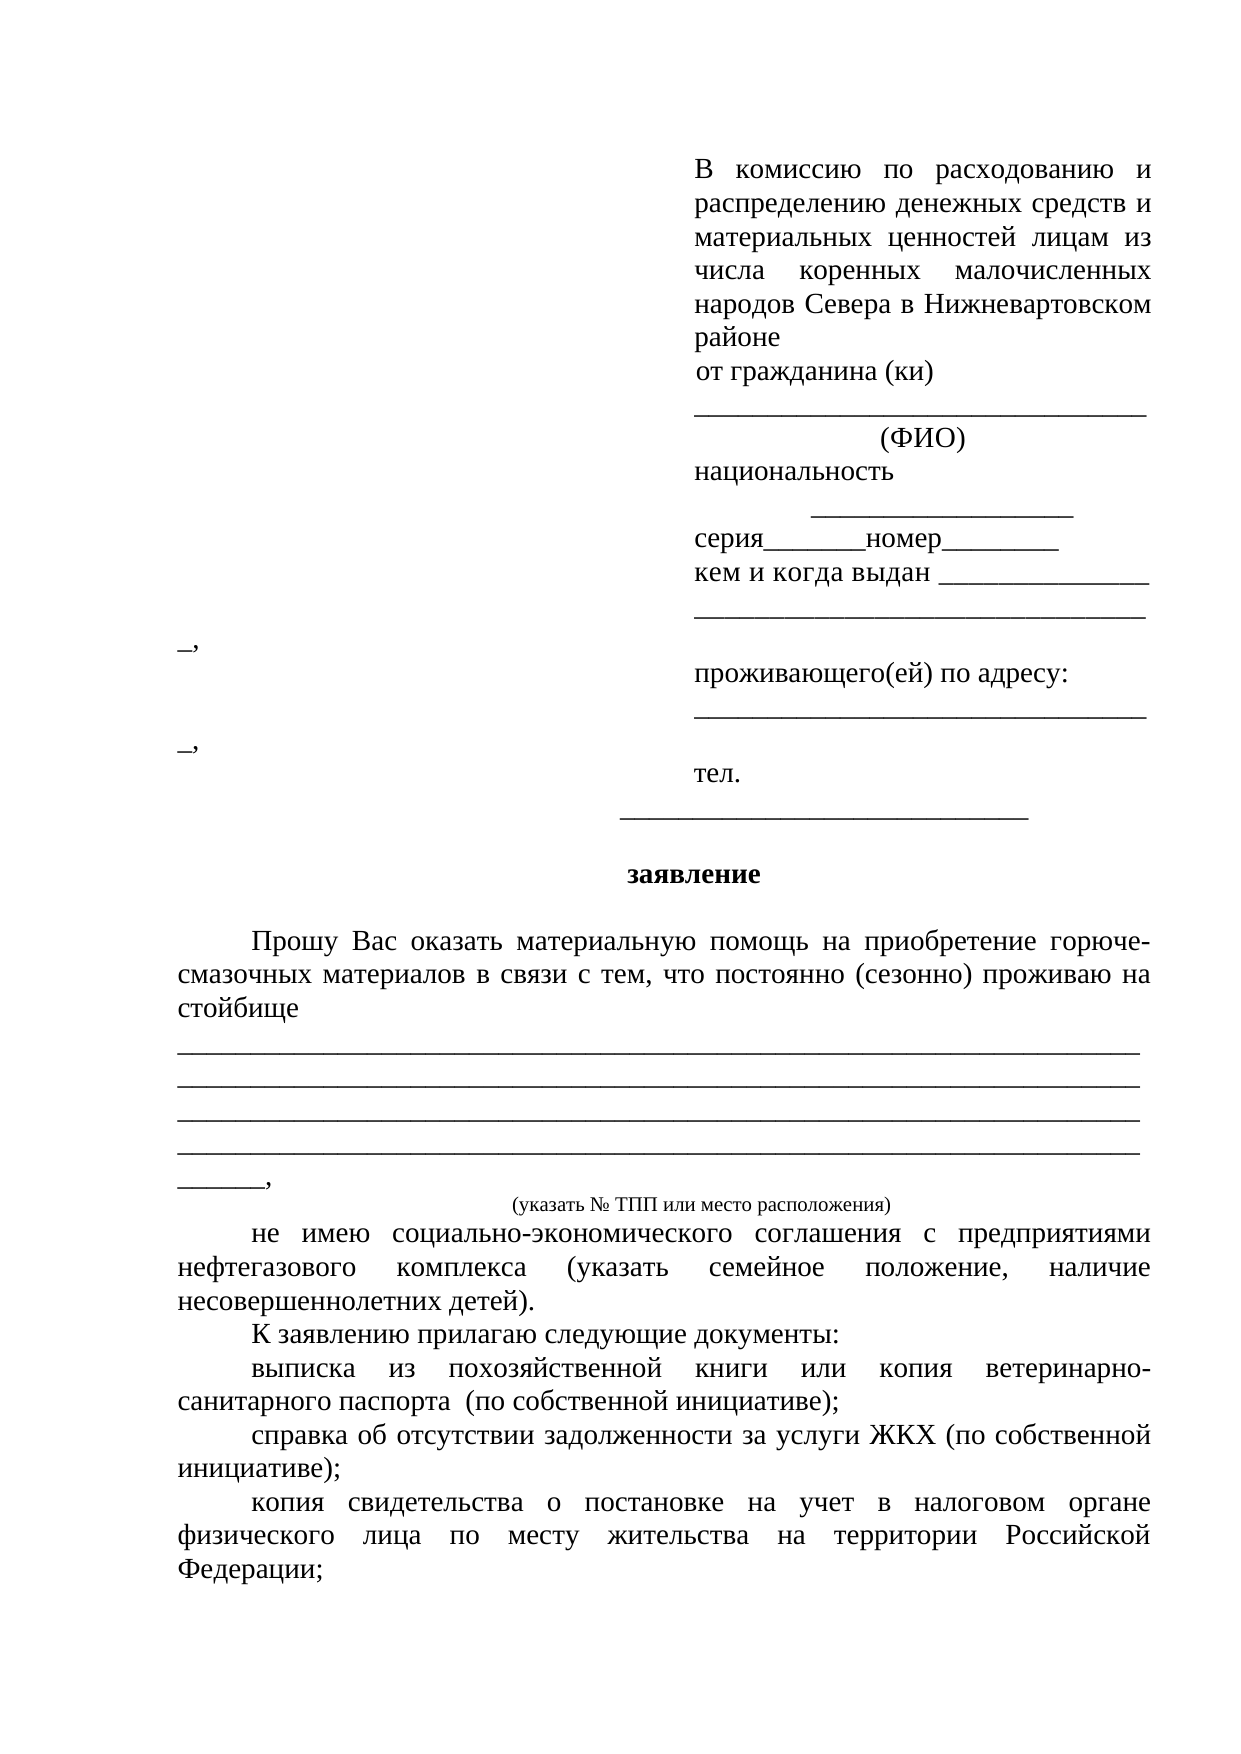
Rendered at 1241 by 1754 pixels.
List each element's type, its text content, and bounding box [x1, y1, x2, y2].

text ________________________________, [177, 688, 1152, 755]
text не имею социально-экономического соглашения с предприятиями нефтегазового комплекса (указать семейное положение, наличие несовершеннолетних детей). [177, 1216, 1152, 1316]
text В комиссию по расходованию и распределению денежных средств и материальных ценностей лицам из числа коренных малочисленных народов Севера в Нижневартовском районе [694, 152, 1152, 353]
text __________________ [177, 487, 1152, 521]
text _______________________________ [177, 386, 1152, 420]
text (ФИО) [177, 420, 1152, 453]
text проживающего(ей) по адресу: [177, 655, 1152, 688]
text Прошу Вас оказать материальную помощь на приобретение горюче-смазочных материалов в связи с тем, что постоянно (сезонно) проживаю на стойбище ______________________________________________________________________________________________________________________________________________________________________________________________________________________________________________________________________________, [177, 923, 1152, 1191]
text (указать № ТПП или место расположения) [177, 1191, 1152, 1216]
text заявление [177, 856, 1152, 889]
text выписка из похозяйственной книги или копия ветеринарно-санитарного паспорта (по собственной инициативе); [177, 1350, 1152, 1417]
text копия свидетельства о постановке на учет в налоговом органе физического лица по месту жительства на территории Российской Федерации; [177, 1484, 1152, 1584]
text справка об отсутствии задолженности за услуги ЖКХ (по собственной инициативе); [177, 1417, 1152, 1484]
text кем и когда выдан ______________ [177, 554, 1152, 588]
text национальность [177, 453, 1152, 487]
text серия_______номер________ [177, 521, 1152, 554]
text от гражданина (ки) [177, 353, 1152, 386]
text тел. ____________________________ [620, 755, 1152, 822]
text К заявлению прилагаю следующие документы: [177, 1316, 1152, 1350]
text _______________________________, [177, 588, 1152, 655]
